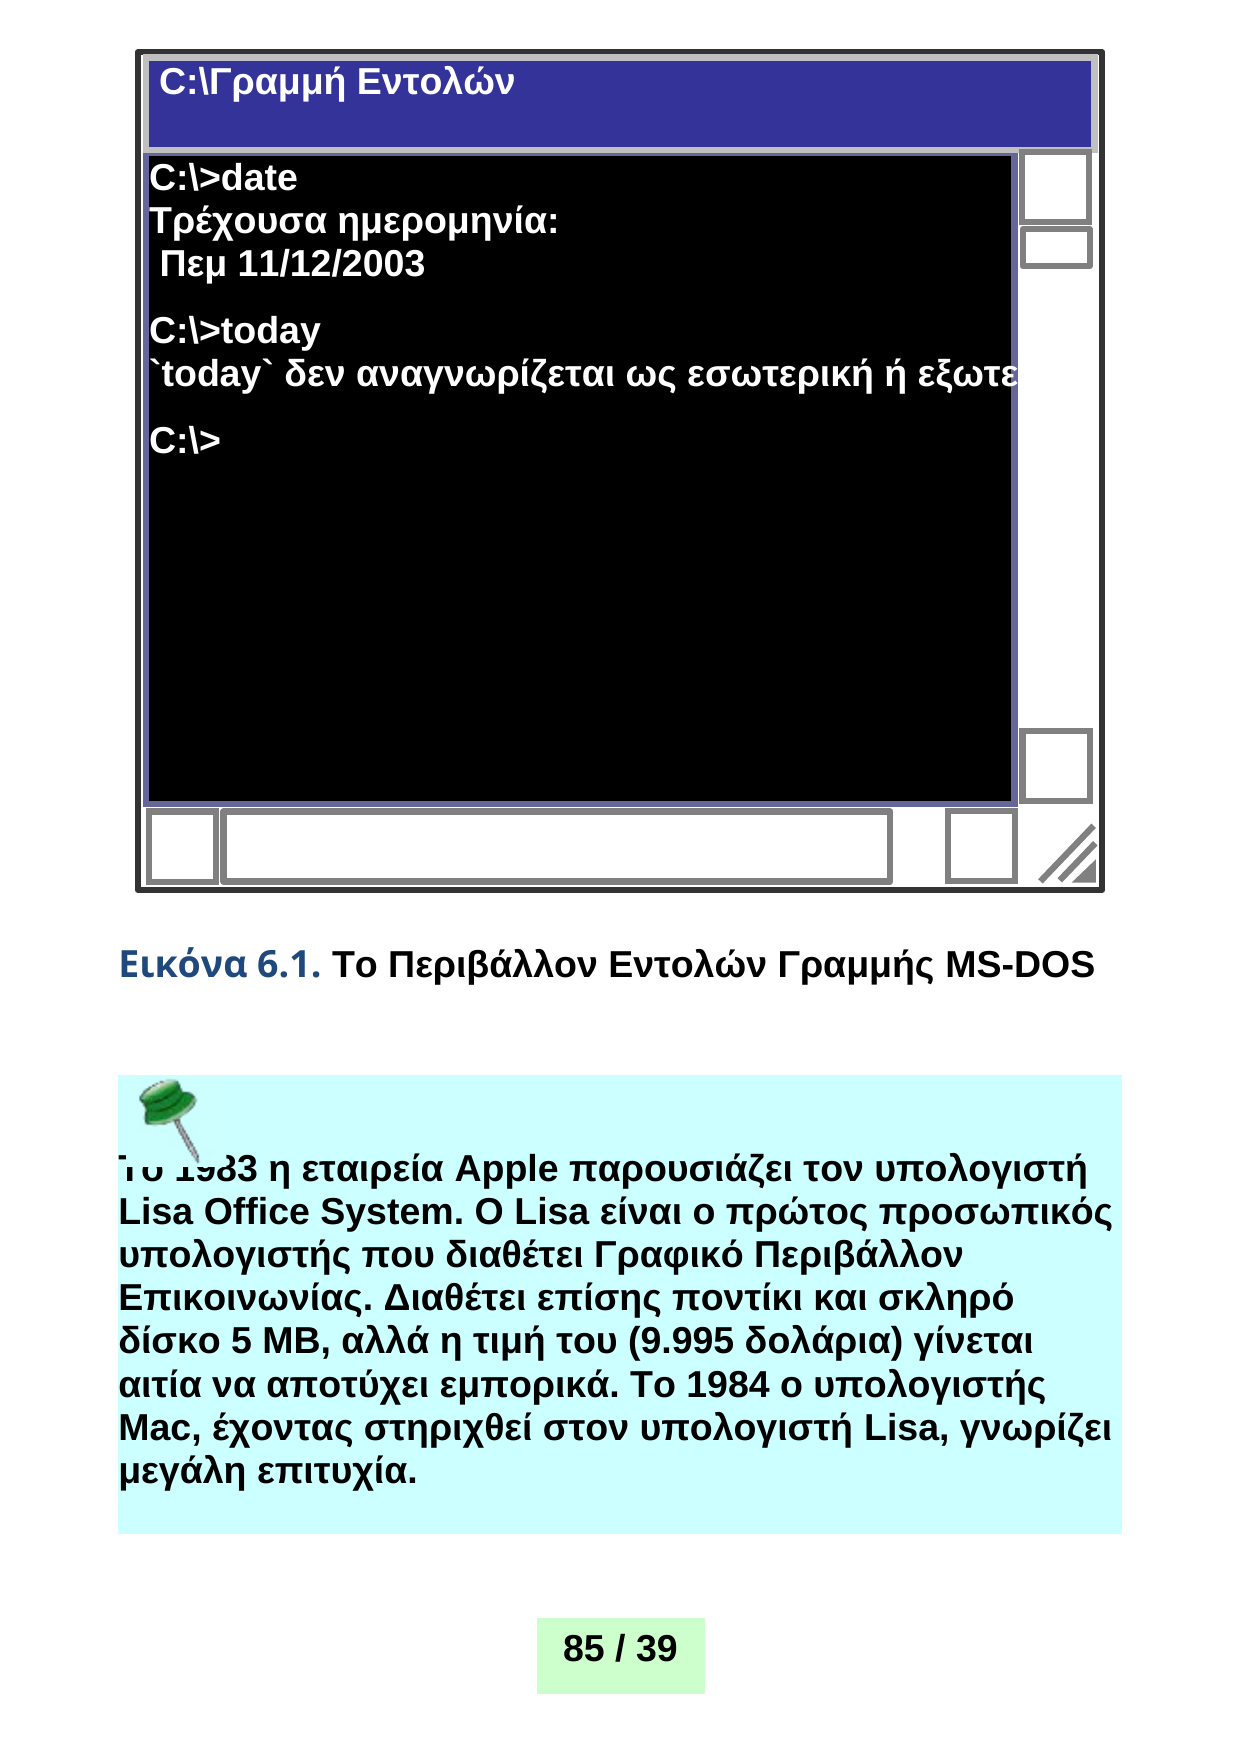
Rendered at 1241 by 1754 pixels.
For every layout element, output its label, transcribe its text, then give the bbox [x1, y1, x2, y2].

text Εικόνα 6.1. Το Περιβάλλον Εντολών Γραμμής MS-DOS [118, 937, 1122, 988]
text Το 1983 η εταιρεία Apple παρουσιάζει τον υπολογιστή Lisa Office System. Ο Lisa είναι ο πρώτος προσωπικός υπολογιστής που διαθέτει Γραφικό Περιβάλλον Επικοινωνίας. Διαθέτει επίσης ποντίκι και σκληρό δίσκο 5 ΜΒ, αλλά η τιμή του (9.995 δολάρια) γίνεται αιτία να αποτύχει εμπορικά. Το 1984 ο υπολογιστής Mac, έχοντας στηριχθεί στον υπολογιστή Lisa, γνωρίζει μεγάλη επιτυχία. [118, 1146, 1122, 1491]
picture [126, 1076, 227, 1167]
